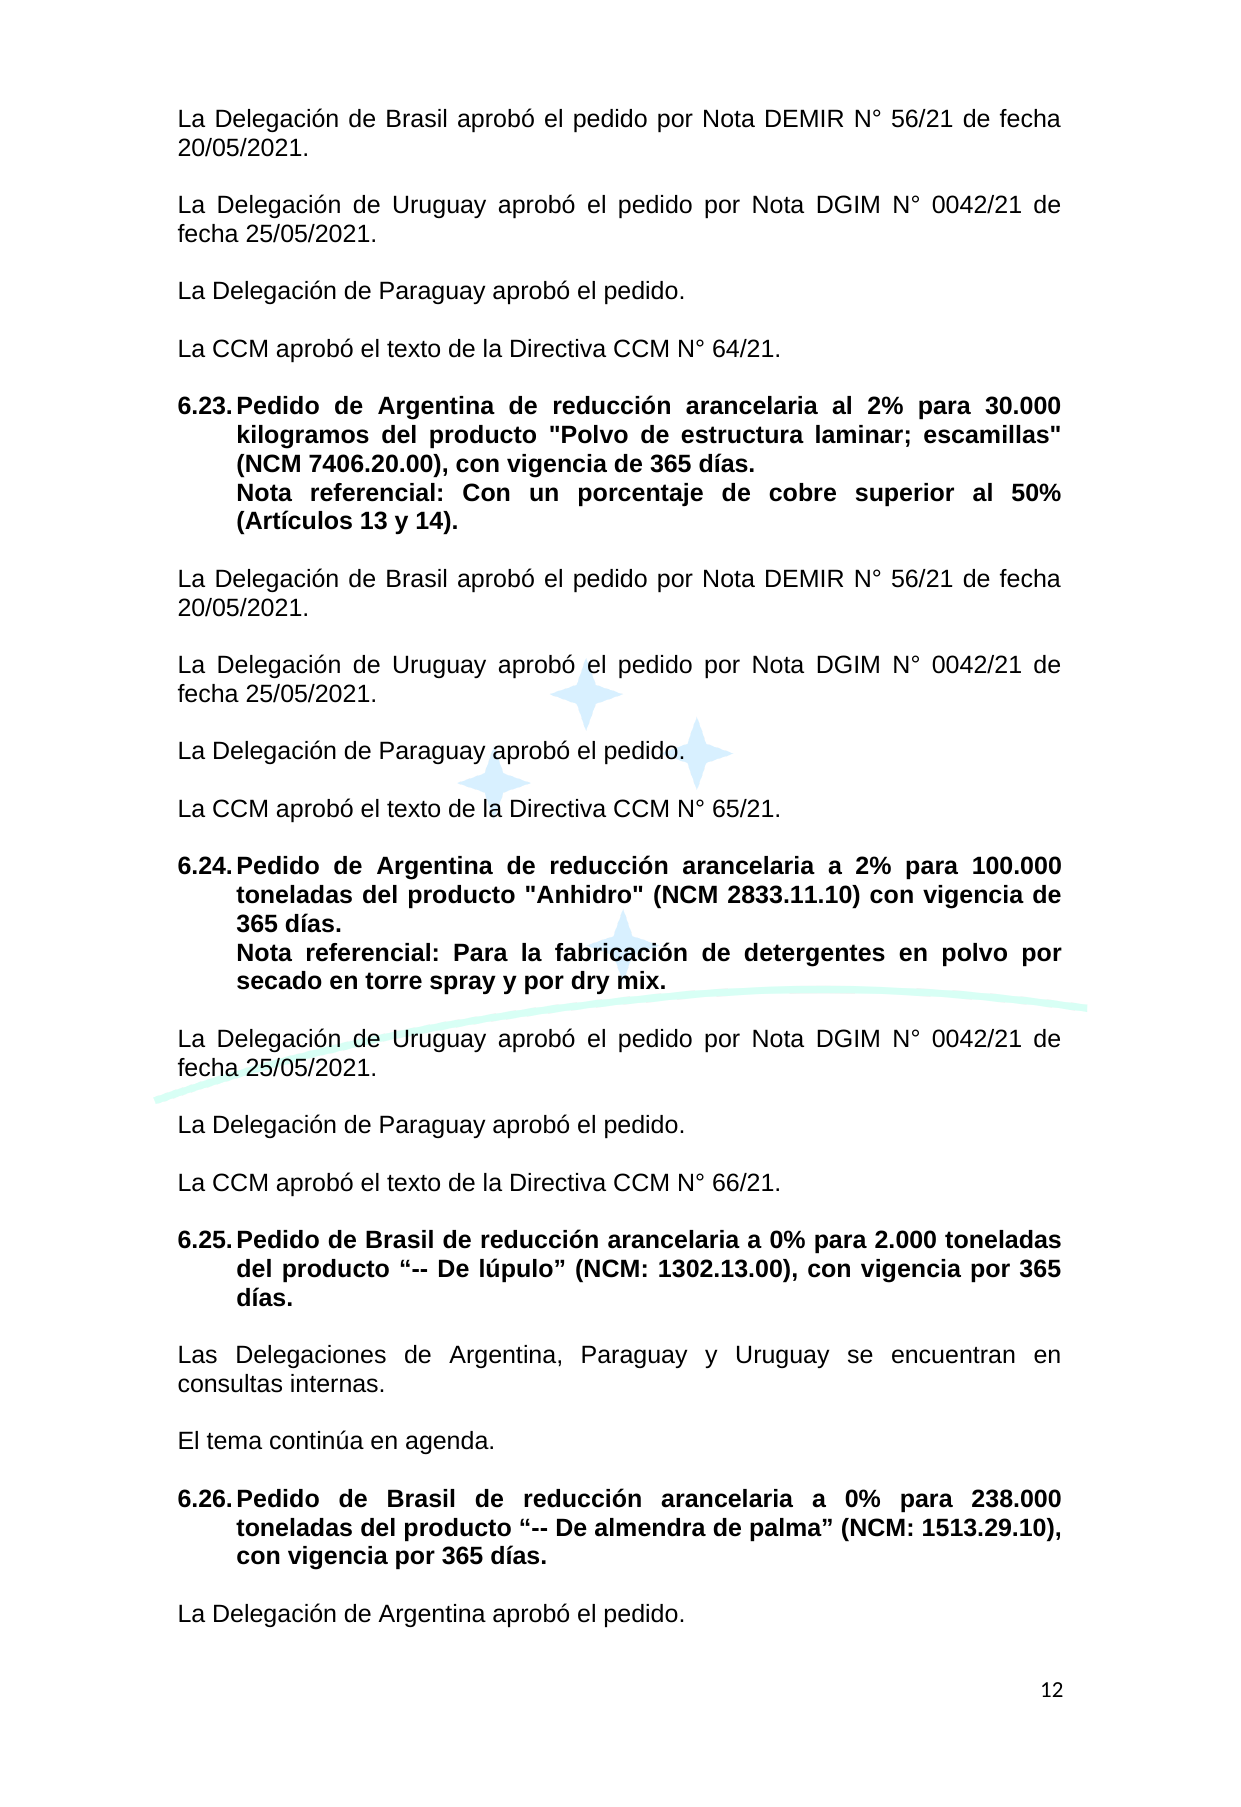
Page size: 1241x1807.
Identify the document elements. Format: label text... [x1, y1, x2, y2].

list Pedido de Argentina de reducción arancelaria a 2% para 100.000 toneladas del producto "Anhidro" (NCM 2833.11.10) con vigencia de 365 días. [177, 851, 1063, 937]
text La Delegación de Brasil aprobó el pedido por Nota DEMIR N° 56/21 de fecha 20/05/2021. [177, 564, 1063, 621]
text La Delegación de Brasil aprobó el pedido por Nota DEMIR N° 56/21 de fecha 20/05/2021. [177, 104, 1063, 161]
list El tema continúa en agenda. [177, 1426, 1063, 1455]
list Pedido de Brasil de reducción arancelaria a 0% para 2.000 toneladas del producto “-- De lúpulo” (NCM: 1302.13.00), con vigencia por 365 días. [177, 1225, 1063, 1311]
text La Delegación de Paraguay aprobó el pedido. [177, 736, 1063, 765]
text Nota referencial: Para la fabricación de detergentes en polvo por secado en torre spray y por dry mix. [236, 937, 1063, 995]
list Pedido de Argentina de reducción arancelaria al 2% para 30.000 kilogramos del producto "Polvo de estructura laminar; escamillas" (NCM 7406.20.00), con vigencia de 365 días. [177, 391, 1063, 477]
text La Delegación de Uruguay aprobó el pedido por Nota DGIM N° 0042/21 de fecha 25/05/2021. [177, 650, 1063, 707]
list Las Delegaciones de Argentina, Paraguay y Uruguay se encuentran en consultas internas. [177, 1340, 1063, 1397]
text La CCM aprobó el texto de la Directiva CCM N° 66/21. [177, 1167, 1063, 1196]
text Nota referencial: Con un porcentaje de cobre superior al 50% (Artículos 13 y 14). [236, 477, 1063, 535]
list La Delegación de Argentina aprobó el pedido. [177, 1599, 1063, 1627]
text La CCM aprobó el texto de la Directiva CCM N° 65/21. [177, 794, 1063, 822]
text La Delegación de Paraguay aprobó el pedido. [177, 276, 1063, 305]
text La Delegación de Uruguay aprobó el pedido por Nota DGIM N° 0042/21 de fecha 25/05/2021. [177, 190, 1063, 247]
text La Delegación de Uruguay aprobó el pedido por Nota DGIM N° 0042/21 de fecha 25/05/2021. [177, 1024, 1063, 1081]
text La Delegación de Paraguay aprobó el pedido. [177, 1110, 1063, 1139]
list Pedido de Brasil de reducción arancelaria a 0% para 238.000 toneladas del producto “-- De almendra de palma” (NCM: 1513.29.10), con vigencia por 365 días. [177, 1484, 1063, 1570]
text La CCM aprobó el texto de la Directiva CCM N° 64/21. [177, 334, 1063, 362]
